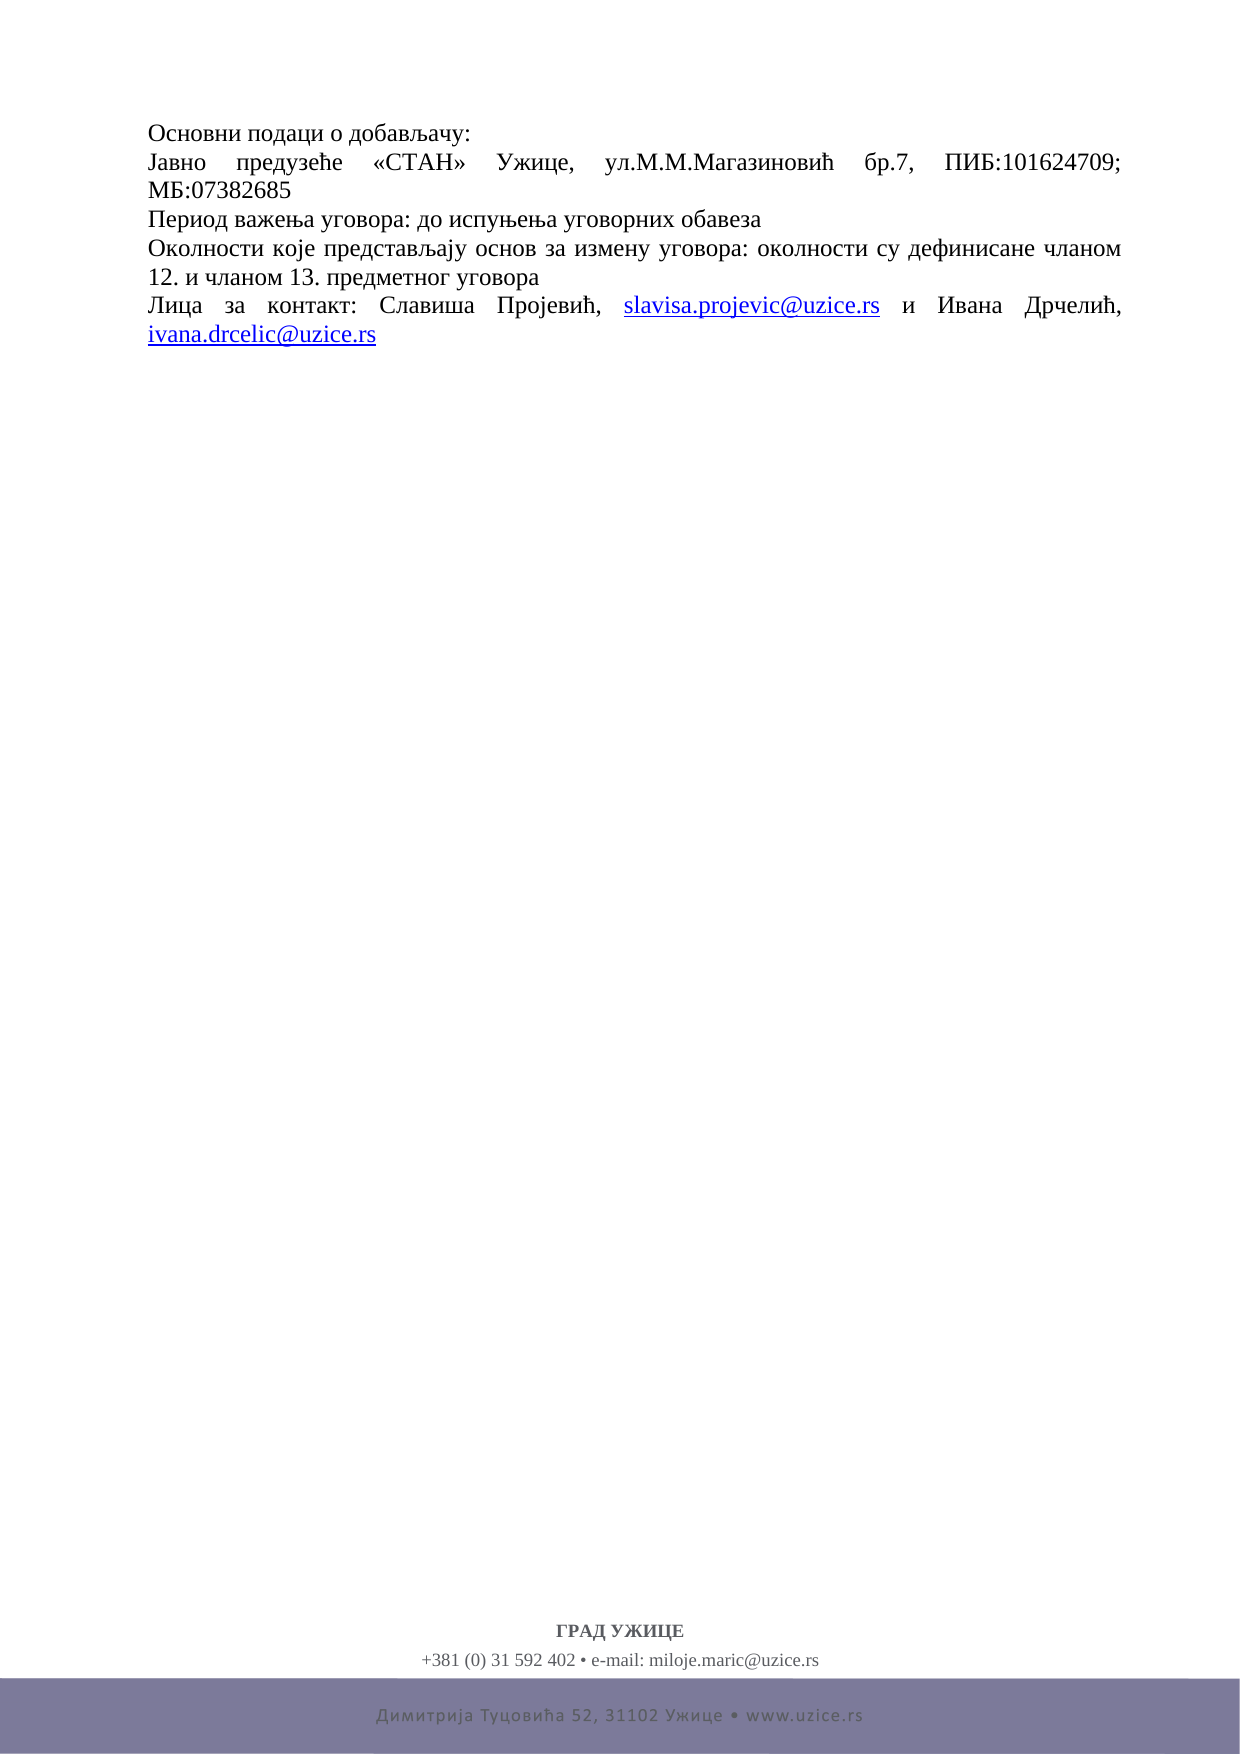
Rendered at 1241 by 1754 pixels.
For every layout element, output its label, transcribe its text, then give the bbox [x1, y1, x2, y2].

text Околности које представљају основ за измену уговора: околности су дефинисане чланом 12. и чланом 13. предметног уговора [148, 233, 1122, 291]
text Основни подаци о добављачу: [148, 118, 1122, 147]
text Јавно предузеће «СТАН» Ужице, ул.М.М.Магазиновић бр.7, ПИБ:101624709; МБ:07382685 [148, 147, 1122, 204]
picture [0, 1677, 1240, 1754]
text Лица за контакт: Славиша Пројевић, slavisa.projevic@uzice.rs и Ивана Дрчелић, ivana.drcelic@uzice.rs [148, 291, 1122, 348]
text Период важења уговора: до испуњења уговорних обавеза [148, 204, 1122, 233]
